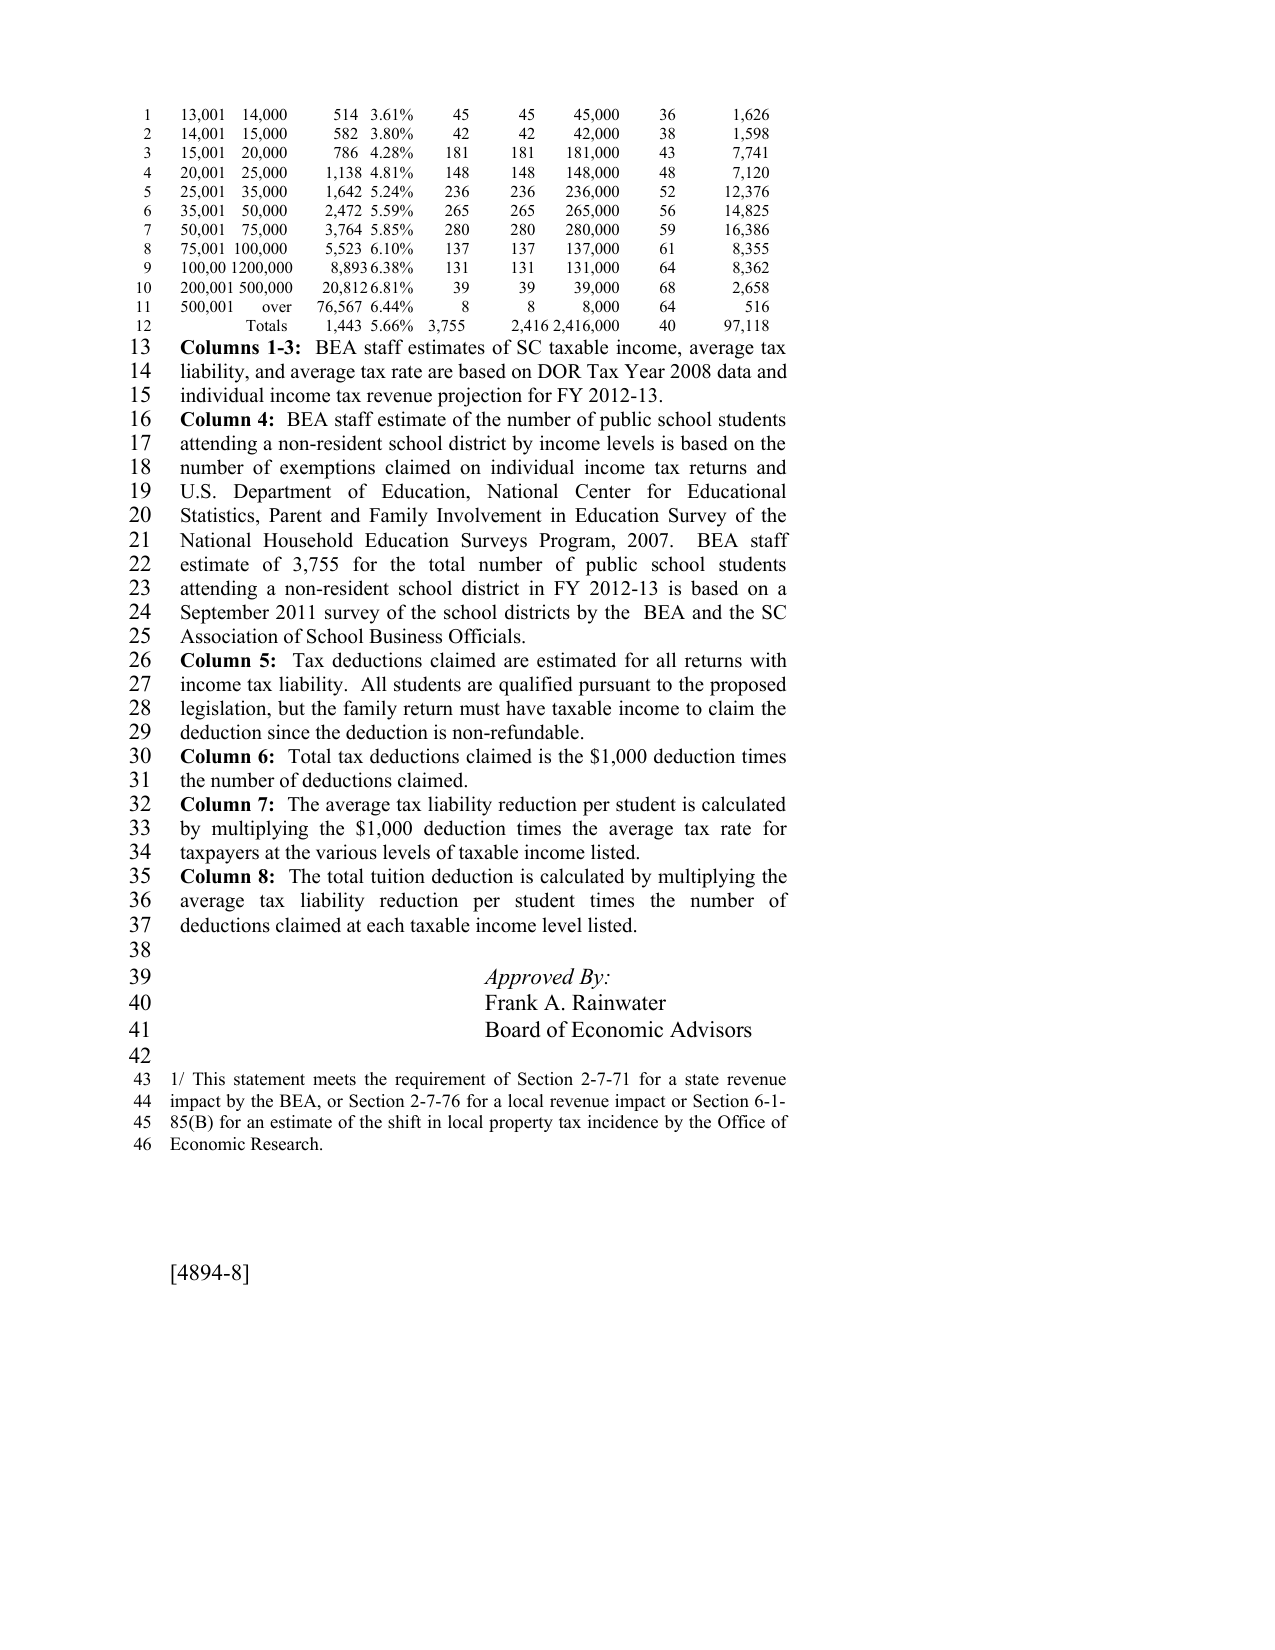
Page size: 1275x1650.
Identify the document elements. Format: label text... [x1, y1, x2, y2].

text 25,001 35,000 1,642 5.24% 236 236 236,000 52 12,376 [180, 182, 784, 201]
text Totals 1,443 5.66% 3,755 2,416 2,416,000 40 97,118 [180, 316, 784, 335]
text Column 5: Tax deductions claimed are estimated for all returns with income tax liability. All students are qualified pursuant to the proposed legislation, but the family return must have taxable income to claim the deduction since the deduction is non-refundable. [180, 648, 787, 744]
text 200,001 500,000 20,812 6.81% 39 39 39,000 68 2,658 [180, 277, 784, 297]
text Board of Economic Advisors [169, 1016, 787, 1042]
text Column 7: The average tax liability reduction per student is calculated by multiplying the $1,000 deduction times the average tax rate for taxpayers at the various levels of taxable income listed. [180, 792, 787, 864]
text 35,001 50,000 2,472 5.59% 265 265 265,000 56 14,825 [180, 201, 784, 220]
text 20,001 25,000 1,138 4.81% 148 148 148,000 48 7,120 [180, 162, 784, 182]
text 15,001 20,000 786 4.28% 181 181 181,000 43 7,741 [180, 143, 784, 162]
text 50,001 75,000 3,764 5.85% 280 280 280,000 59 16,386 [180, 220, 784, 239]
text Column 6: Total tax deductions claimed is the $1,000 deduction times the number of deductions claimed. [180, 744, 787, 792]
text 14,001 15,000 582 3.80% 42 42 42,000 38 1,598 [180, 124, 784, 143]
text Column 8: The total tuition deduction is calculated by multiplying the average tax liability reduction per student times the number of deductions claimed at each taxable income level listed. [180, 864, 787, 937]
text 13,001 14,000 514 3.61% 45 45 45,000 36 1,626 [180, 105, 784, 124]
text 75,001 100,000 5,523 6.10% 137 137 137,000 61 8,355 [180, 239, 784, 258]
text Column 4: BEA staff estimate of the number of public school students attending a non-resident school district by income levels is based on the number of exemptions claimed on individual income tax returns and U.S. Department of Education, National Center for Educational Statistics, Parent and Family Involvement in Education Survey of the National Household Education Surveys Program, 2007. BEA staff estimate of 3,755 for the total number of public school students attending a non-resident school district in FY 2012-13 is based on a September 2011 survey of the school districts by the BEA and the SC Association of School Business Officials. [180, 407, 787, 648]
text 1/ This statement meets the requirement of Section 2-7-71 for a state revenue impact by the BEA, or Section 2-7-76 for a local revenue impact or Section 6-1-85(B) for an estimate of the shift in local property tax incidence by the Office of Economic Research. [169, 1068, 787, 1154]
text 100,00 1 200,000 8,893 6.38% 131 131 131,000 64 8,362 [180, 258, 784, 277]
text Columns 1-3: BEA staff estimates of SC taxable income, average tax liability, and average tax rate are based on DOR Tax Year 2008 data and individual income tax revenue projection for FY 2012-13. [180, 335, 787, 407]
text Approved By: [169, 963, 787, 989]
text 500,001 over 76,567 6.44% 8 8 8,000 64 516 [180, 297, 784, 316]
text Frank A. Rainwater [169, 989, 787, 1016]
